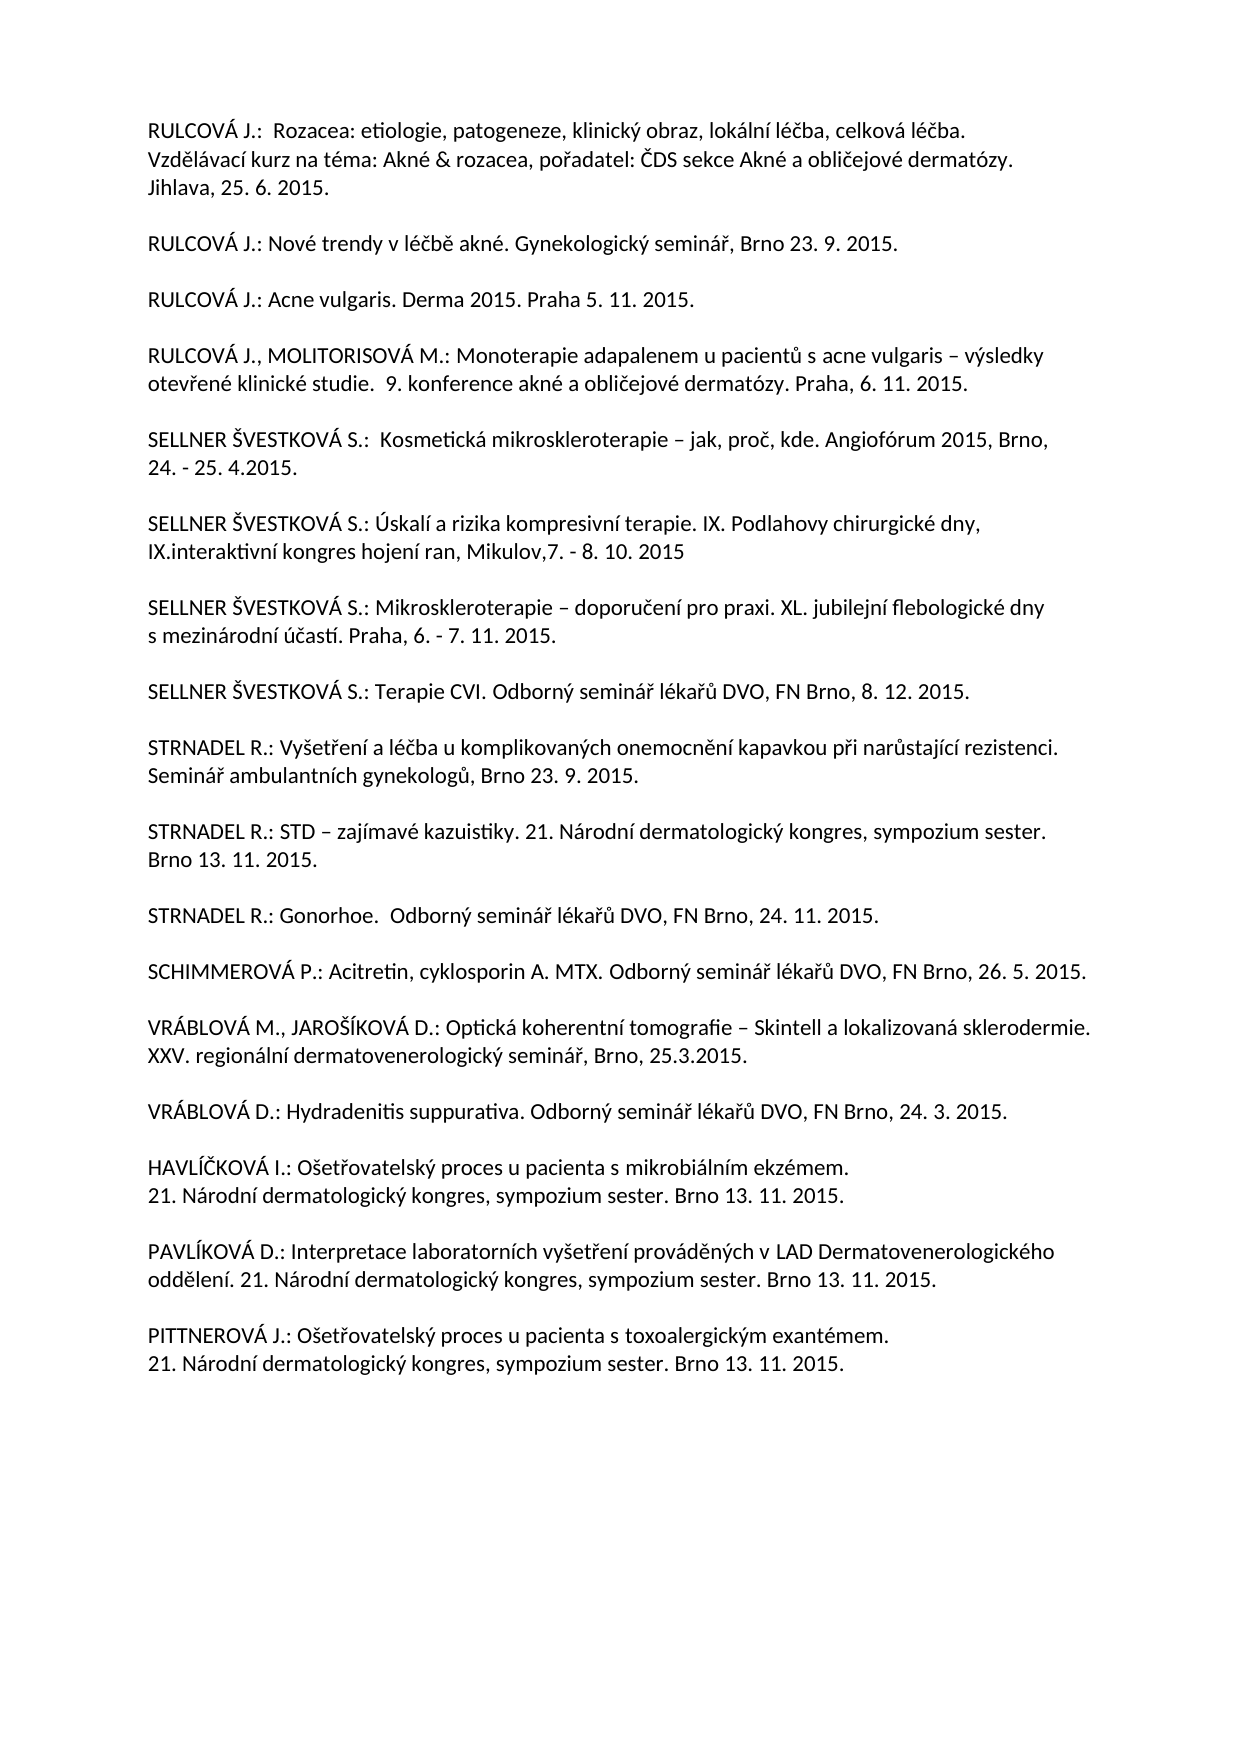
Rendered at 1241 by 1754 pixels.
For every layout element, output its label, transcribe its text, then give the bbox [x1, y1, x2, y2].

text Brno 13. 11. 2015. [148, 845, 1092, 873]
text SELLNER ŠVESTKOVÁ S.: Terapie CVI. Odborný seminář lékařů DVO, FN Brno, 8. 12. 2015. [148, 677, 1092, 705]
text XXV. regionální dermatovenerologický seminář, Brno, 25.3.2015. [148, 1041, 1092, 1069]
text Sellner Švestková S.: Úskalí a rizika kompresivní terapie. IX. Podlahovy chirurgické dny, IX.interaktivní kongres hojení ran, Mikulov,7. - 8. 10. 2015 [148, 509, 1092, 565]
text Vráblová M., Jarošíková D.: Optická koherentní tomografie – Skintell a lokalizovaná sklerodermie. [148, 1013, 1092, 1041]
text Jihlava, 25. 6. 2015. [148, 173, 1092, 201]
text STRNADEL R.: Gonorhoe. Odborný seminář lékařů DVO, FN Brno, 24. 11. 2015. [148, 901, 1092, 929]
text Strnadel R.: Vyšetření a léčba u komplikovaných onemocnění kapavkou při narůstající rezistenci. [148, 733, 1092, 761]
text HAVLÍČKOVÁ I.: Ošetřovatelský proces u pacienta s mikrobiálním ekzémem. [148, 1153, 1092, 1181]
text Rulcová J.: Rozacea: etiologie, patogeneze, klinický obraz, lokální léčba, celková léčba. [148, 117, 1092, 145]
text PAVLÍKOVÁ D.: Interpretace laboratorních vyšetření prováděných v LAD Dermatovenerologického [148, 1237, 1092, 1266]
text SCHIMMEROVÁ P.: Acitretin, cyklosporin A. MTX. Odborný seminář lékařů DVO, FN Brno, 26. 5. 2015. [148, 957, 1092, 985]
text Rulcová J.: Nové trendy v léčbě akné. Gynekologický seminář, Brno 23. 9. 2015. [148, 229, 1092, 257]
text Rulcová J., Molitorisová M.: Monoterapie adapalenem u pacientů s acne vulgaris – výsledky [148, 341, 1092, 369]
text 21. Národní dermatologický kongres, sympozium sester. Brno 13. 11. 2015. [148, 1181, 1092, 1209]
text s mezinárodní účastí. Praha, 6. - 7. 11. 2015. [148, 621, 1092, 649]
text Seminář ambulantních gynekologů, Brno 23. 9. 2015. [148, 761, 1092, 789]
text Sellner Švestková S.: Mikroskleroterapie – doporučení pro praxi. XL. jubilejní flebologické dny [148, 593, 1092, 621]
text oddělení. 21. Národní dermatologický kongres, sympozium sester. Brno 13. 11. 2015. [148, 1266, 1092, 1293]
text Sellner Švestková S.: Kosmetická mikroskleroterapie – jak, proč, kde. Angiofórum 2015, Brno, 24. - 25. 4.2015. [148, 425, 1092, 481]
text Rulcová J.: Acne vulgaris. Derma 2015. Praha 5. 11. 2015. [148, 285, 1092, 313]
text PITTNEROVÁ J.: Ošetřovatelský proces u pacienta s toxoalergickým exantémem. [148, 1322, 1092, 1349]
text otevřené klinické studie. 9. konference akné a obličejové dermatózy. Praha, 6. 11. 2015. [148, 369, 1092, 397]
text VRÁBLOVÁ D.: Hydradenitis suppurativa. Odborný seminář lékařů DVO, FN Brno, 24. 3. 2015. [148, 1097, 1092, 1125]
text Vzdělávací kurz na téma: Akné & rozacea, pořadatel: ČDS sekce Akné a obličejové dermatózy. [148, 145, 1092, 173]
text 21. Národní dermatologický kongres, sympozium sester. Brno 13. 11. 2015. [148, 1349, 1092, 1378]
text Strnadel R.: STD – zajímavé kazuistiky. 21. Národní dermatologický kongres, sympozium sester. [148, 817, 1092, 845]
